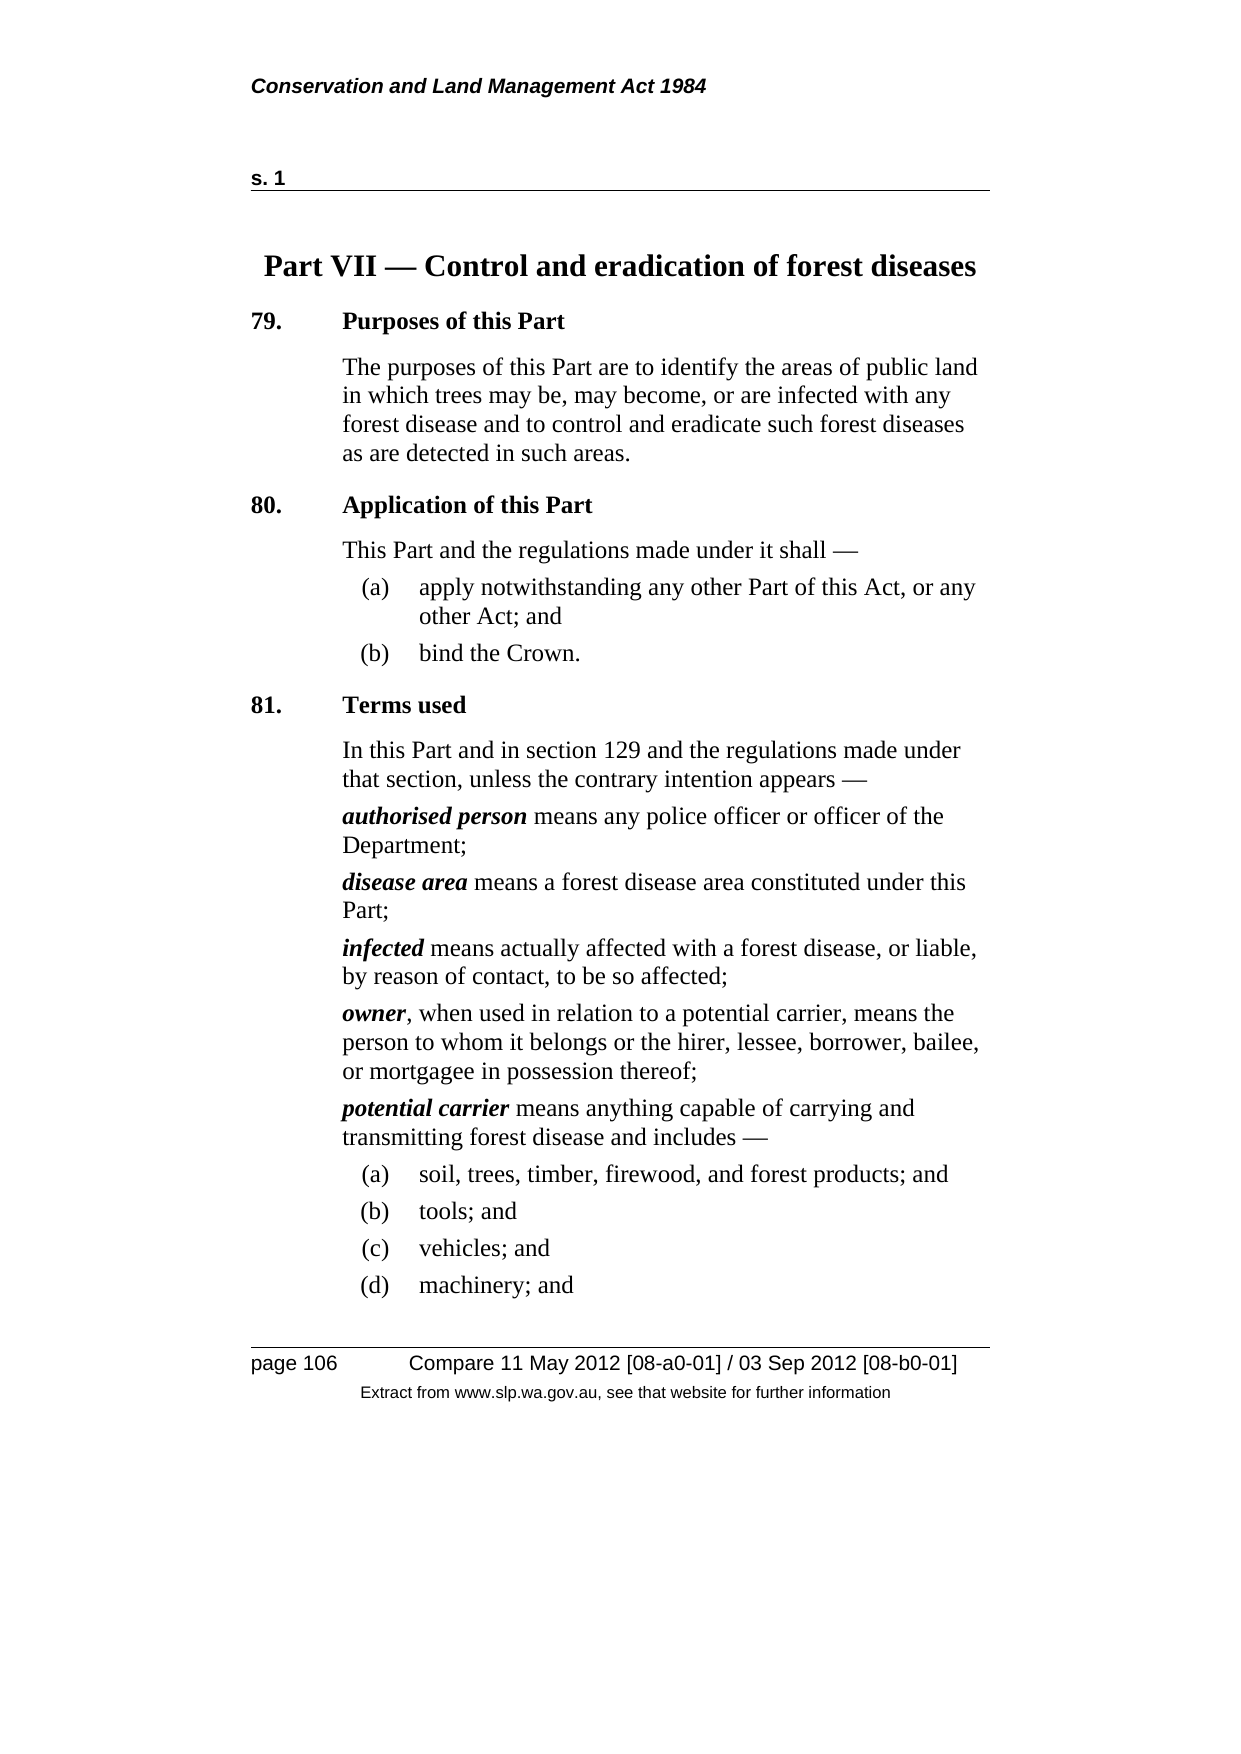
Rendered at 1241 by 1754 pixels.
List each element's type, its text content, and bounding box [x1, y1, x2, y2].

text (d) machinery; and [251, 1270, 990, 1299]
text The purposes of this Part are to identify the areas of public land in which trees may be, may become, or are infected with any forest disease and to control and eradicate such forest diseases as are detected in such areas. [251, 352, 990, 467]
text (b) bind the Crown. [251, 638, 990, 667]
text This Part and the regulations made under it shall — [251, 535, 990, 564]
text disease area means a forest disease area constituted under this Part; [251, 867, 990, 924]
subtitle 79. Purposes of this Part [251, 306, 990, 335]
subtitle Part VII — Control and eradication of forest diseases [251, 247, 990, 283]
subtitle 80. Application of this Part [251, 490, 990, 518]
text (c) vehicles; and [251, 1233, 990, 1262]
text authorised person means any police officer or officer of the Department; [251, 801, 990, 858]
text potential carrier means anything capable of carrying and transmitting forest disease and includes — [251, 1093, 990, 1151]
text owner, when used in relation to a potential carrier, means the person to whom it belongs or the hirer, lessee, borrower, bailee, or mortgagee in possession thereof; [251, 998, 990, 1085]
text (b) tools; and [251, 1196, 990, 1225]
subtitle 81. Terms used [251, 690, 990, 718]
text In this Part and in section 129 and the regulations made under that section, unless the contrary intention appears — [251, 735, 990, 793]
text (a) apply notwithstanding any other Part of this Act, or any other Act; and [251, 572, 990, 630]
text infected means actually affected with a forest disease, or liable, by reason of contact, to be so affected; [251, 933, 990, 990]
text (a) soil, trees, timber, firewood, and forest products; and [251, 1159, 990, 1188]
